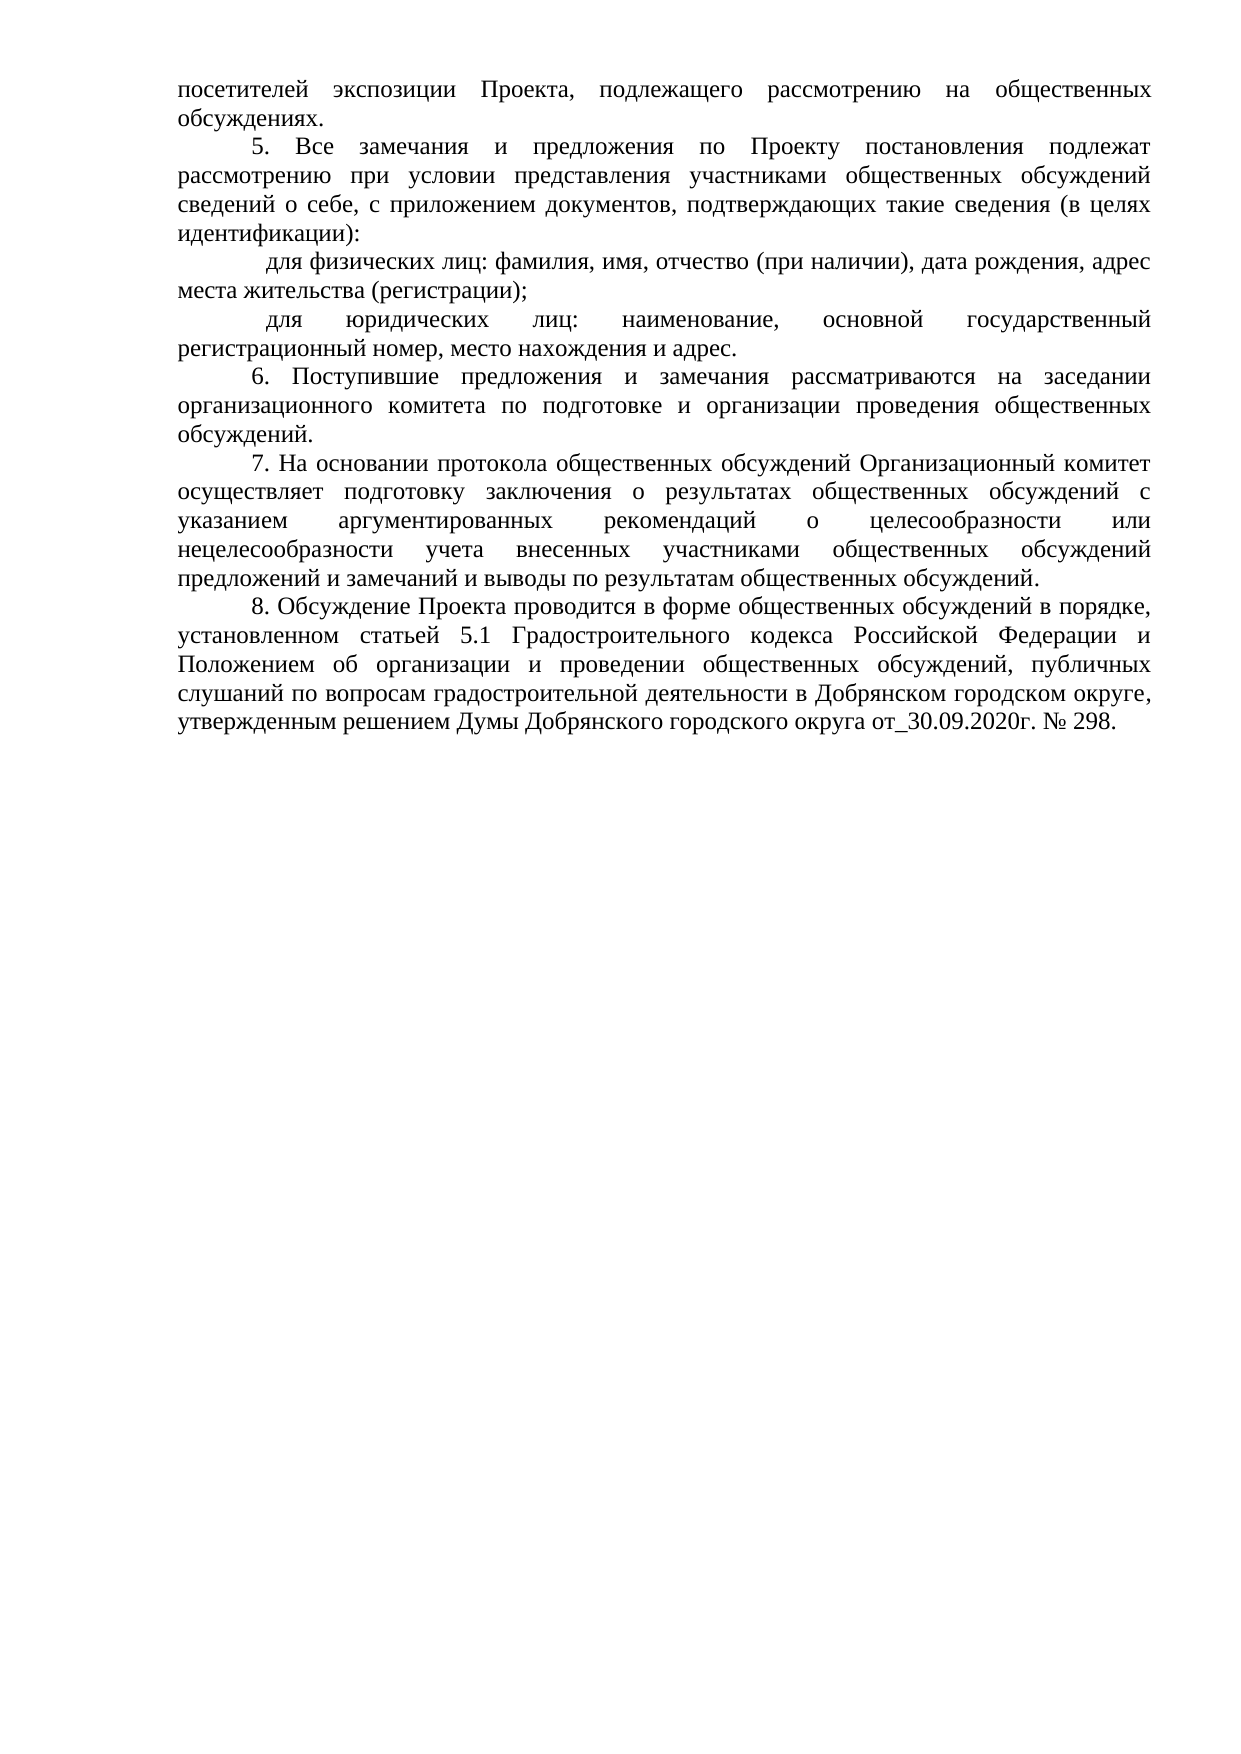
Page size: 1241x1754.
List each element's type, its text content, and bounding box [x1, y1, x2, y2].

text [177, 74, 1152, 131]
text 7. На основании протокола общественных обсуждений Организационный комитет осуществляет подготовку заключения о результатах общественных обсуждений с указанием аргументированных рекомендаций о целесообразности или нецелесообразности учета внесенных участниками общественных обсуждений предложений и замечаний и выводы по результатам общественных обсуждений. [177, 448, 1152, 591]
text 8. Обсуждение Проекта проводится в форме общественных обсуждений в порядке, установленном статьей 5.1 Градостроительного кодекса Российской Федерации и Положением об организации и проведении общественных обсуждений, публичных слушаний по вопросам градостроительной деятельности в Добрянском городском округе, утвержденным решением Думы Добрянского городского округа от_30.09.2020г. № 298. [177, 591, 1152, 735]
text 6. Поступившие предложения и замечания рассматриваются на заседании организационного комитета по подготовке и организации проведения общественных обсуждений. [177, 361, 1152, 448]
text для юридических лиц: наименование, основной государственный регистрационный номер, место нахождения и адрес. [177, 304, 1152, 361]
text для физических лиц: фамилия, имя, отчество (при наличии), дата рождения, адрес места жительства (регистрации); [177, 246, 1152, 304]
text 5. Все замечания и предложения по Проекту постановления подлежат рассмотрению при условии представления участниками общественных обсуждений сведений о себе, с приложением документов, подтверждающих такие сведения (в целях идентификации): [177, 131, 1152, 246]
